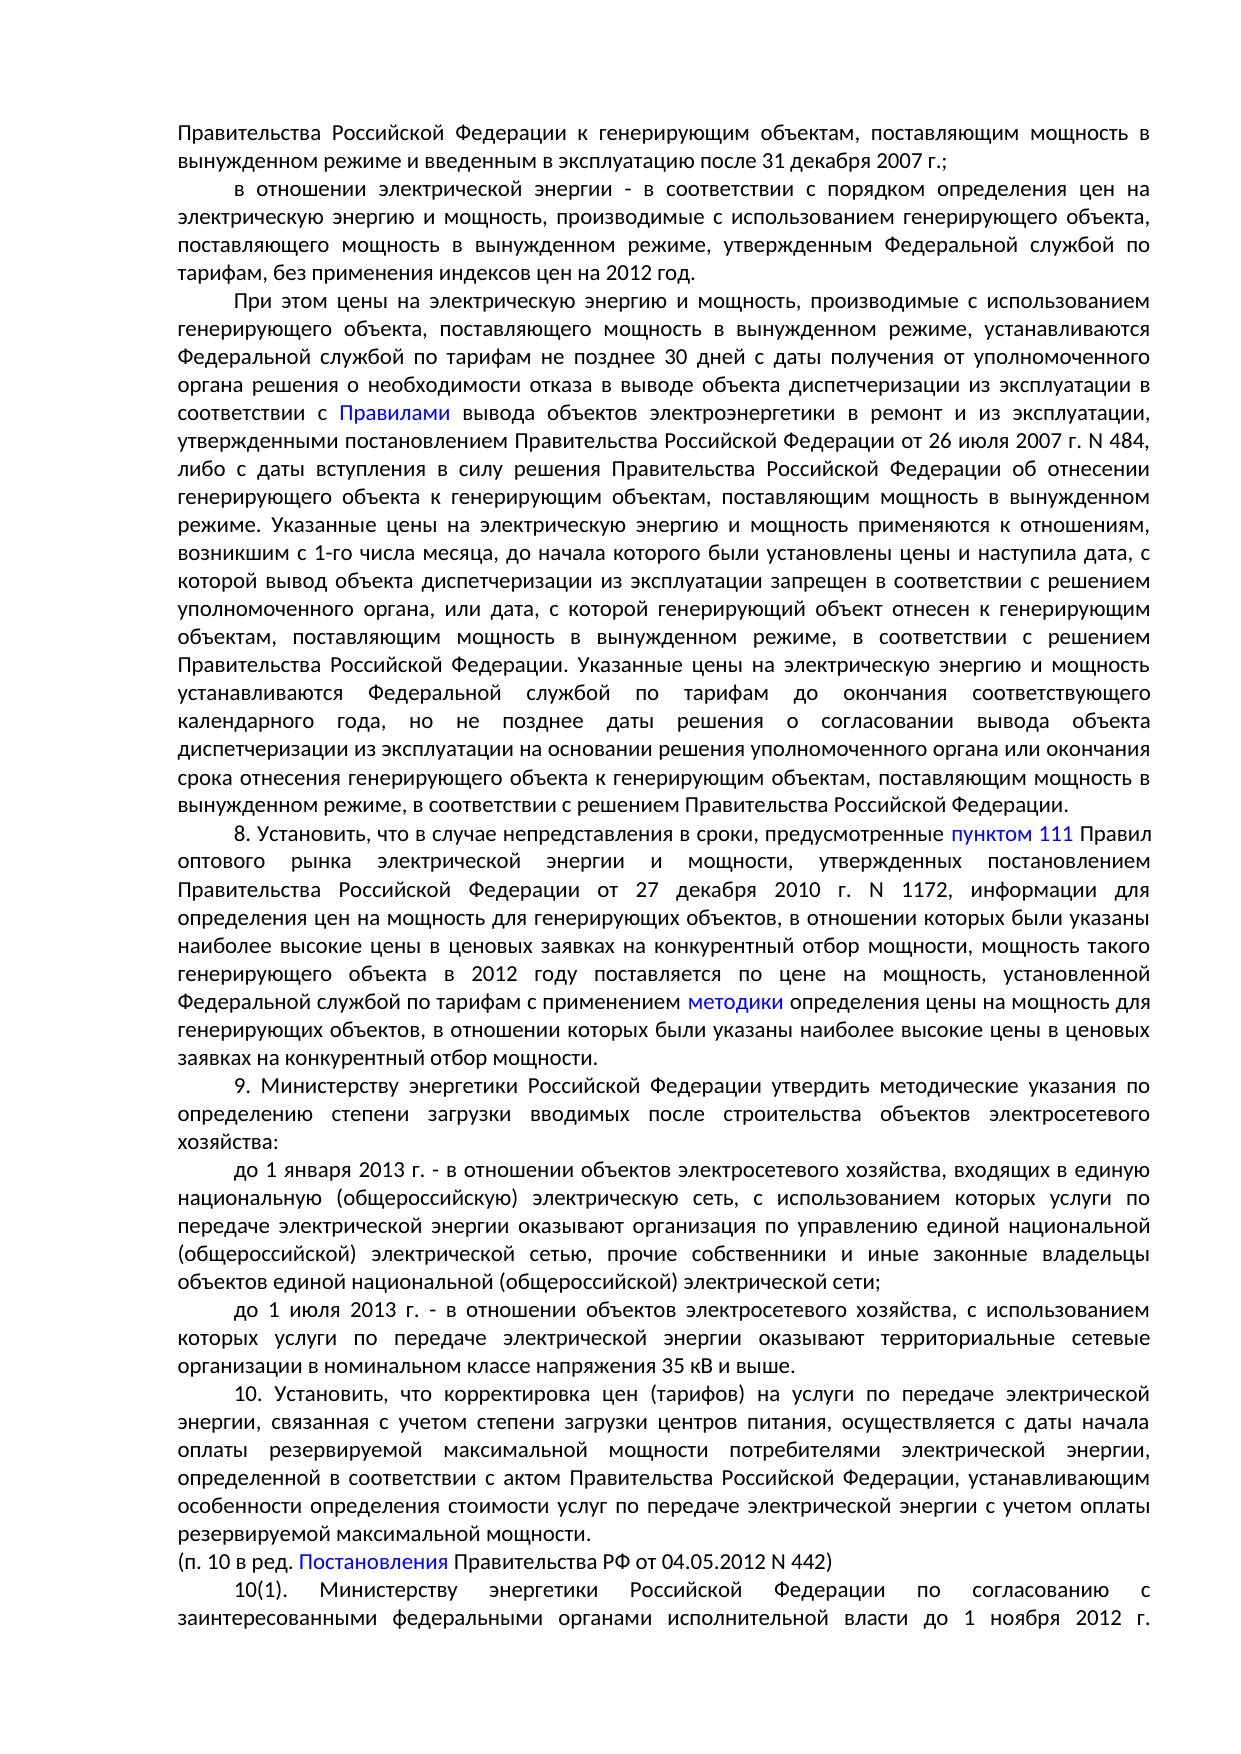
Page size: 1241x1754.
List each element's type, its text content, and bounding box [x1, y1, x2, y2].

text 8. Установить, что в случае непредставления в сроки, предусмотренные пунктом 111 Правил оптового рынка электрической энергии и мощности, утвержденных постановлением Правительства Российской Федерации от 27 декабря 2010 г. N 1172, информации для определения цен на мощность для генерирующих объектов, в отношении которых были указаны наиболее высокие цены в ценовых заявках на конкурентный отбор мощности, мощность такого генерирующего объекта в 2012 году поставляется по цене на мощность, установленной Федеральной службой по тарифам с применением методики определения цены на мощность для генерирующих объектов, в отношении которых были указаны наиболее высокие цены в ценовых заявках на конкурентный отбор мощности. [177, 819, 1152, 1071]
text 10. Установить, что корректировка цен (тарифов) на услуги по передаче электрической энергии, связанная с учетом степени загрузки центров питания, осуществляется с даты начала оплаты резервируемой максимальной мощности потребителями электрической энергии, определенной в соответствии с актом Правительства Российской Федерации, устанавливающим особенности определения стоимости услуг по передаче электрической энергии с учетом оплаты резервируемой максимальной мощности. [177, 1379, 1152, 1547]
text в отношении электрической энергии - в соответствии с порядком определения цен на электрическую энергию и мощность, производимые с использованием генерирующего объекта, поставляющего мощность в вынужденном режиме, утвержденным Федеральной службой по тарифам, без применения индексов цен на 2012 год. [177, 174, 1152, 286]
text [177, 1575, 1152, 1631]
text до 1 июля 2013 г. - в отношении объектов электросетевого хозяйства, с использованием которых услуги по передаче электрической энергии оказывают территориальные сетевые организации в номинальном классе напряжения 35 кВ и выше. [177, 1295, 1152, 1379]
text до 1 января 2013 г. - в отношении объектов электросетевого хозяйства, входящих в единую национальную (общероссийскую) электрическую сеть, с использованием которых услуги по передаче электрической энергии оказывают организация по управлению единой национальной (общероссийской) электрической сетью, прочие собственники и иные законные владельцы объектов единой национальной (общероссийской) электрической сети; [177, 1155, 1152, 1295]
text При этом цены на электрическую энергию и мощность, производимые с использованием генерирующего объекта, поставляющего мощность в вынужденном режиме, устанавливаются Федеральной службой по тарифам не позднее 30 дней с даты получения от уполномоченного органа решения о необходимости отказа в выводе объекта диспетчеризации из эксплуатации в соответствии с Правилами вывода объектов электроэнергетики в ремонт и из эксплуатации, утвержденными постановлением Правительства Российской Федерации от 26 июля 2007 г. N 484, либо с даты вступления в силу решения Правительства Российской Федерации об отнесении генерирующего объекта к генерирующим объектам, поставляющим мощность в вынужденном режиме. Указанные цены на электрическую энергию и мощность применяются к отношениям, возникшим с 1-го числа месяца, до начала которого были установлены цены и наступила дата, с которой вывод объекта диспетчеризации из эксплуатации запрещен в соответствии с решением уполномоченного органа, или дата, с которой генерирующий объект отнесен к генерирующим объектам, поставляющим мощность в вынужденном режиме, в соответствии с решением Правительства Российской Федерации. Указанные цены на электрическую энергию и мощность устанавливаются Федеральной службой по тарифам до окончания соответствующего календарного года, но не позднее даты решения о согласовании вывода объекта диспетчеризации из эксплуатации на основании решения уполномоченного органа или окончания срока отнесения генерирующего объекта к генерирующим объектам, поставляющим мощность в вынужденном режиме, в соответствии с решением Правительства Российской Федерации. [177, 286, 1152, 819]
text (п. 10 в ред. Постановления Правительства РФ от 04.05.2012 N 442) [177, 1547, 1152, 1575]
text 9. Министерству энергетики Российской Федерации утвердить методические указания по определению степени загрузки вводимых после строительства объектов электросетевого хозяйства: [177, 1071, 1152, 1155]
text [177, 118, 1152, 174]
